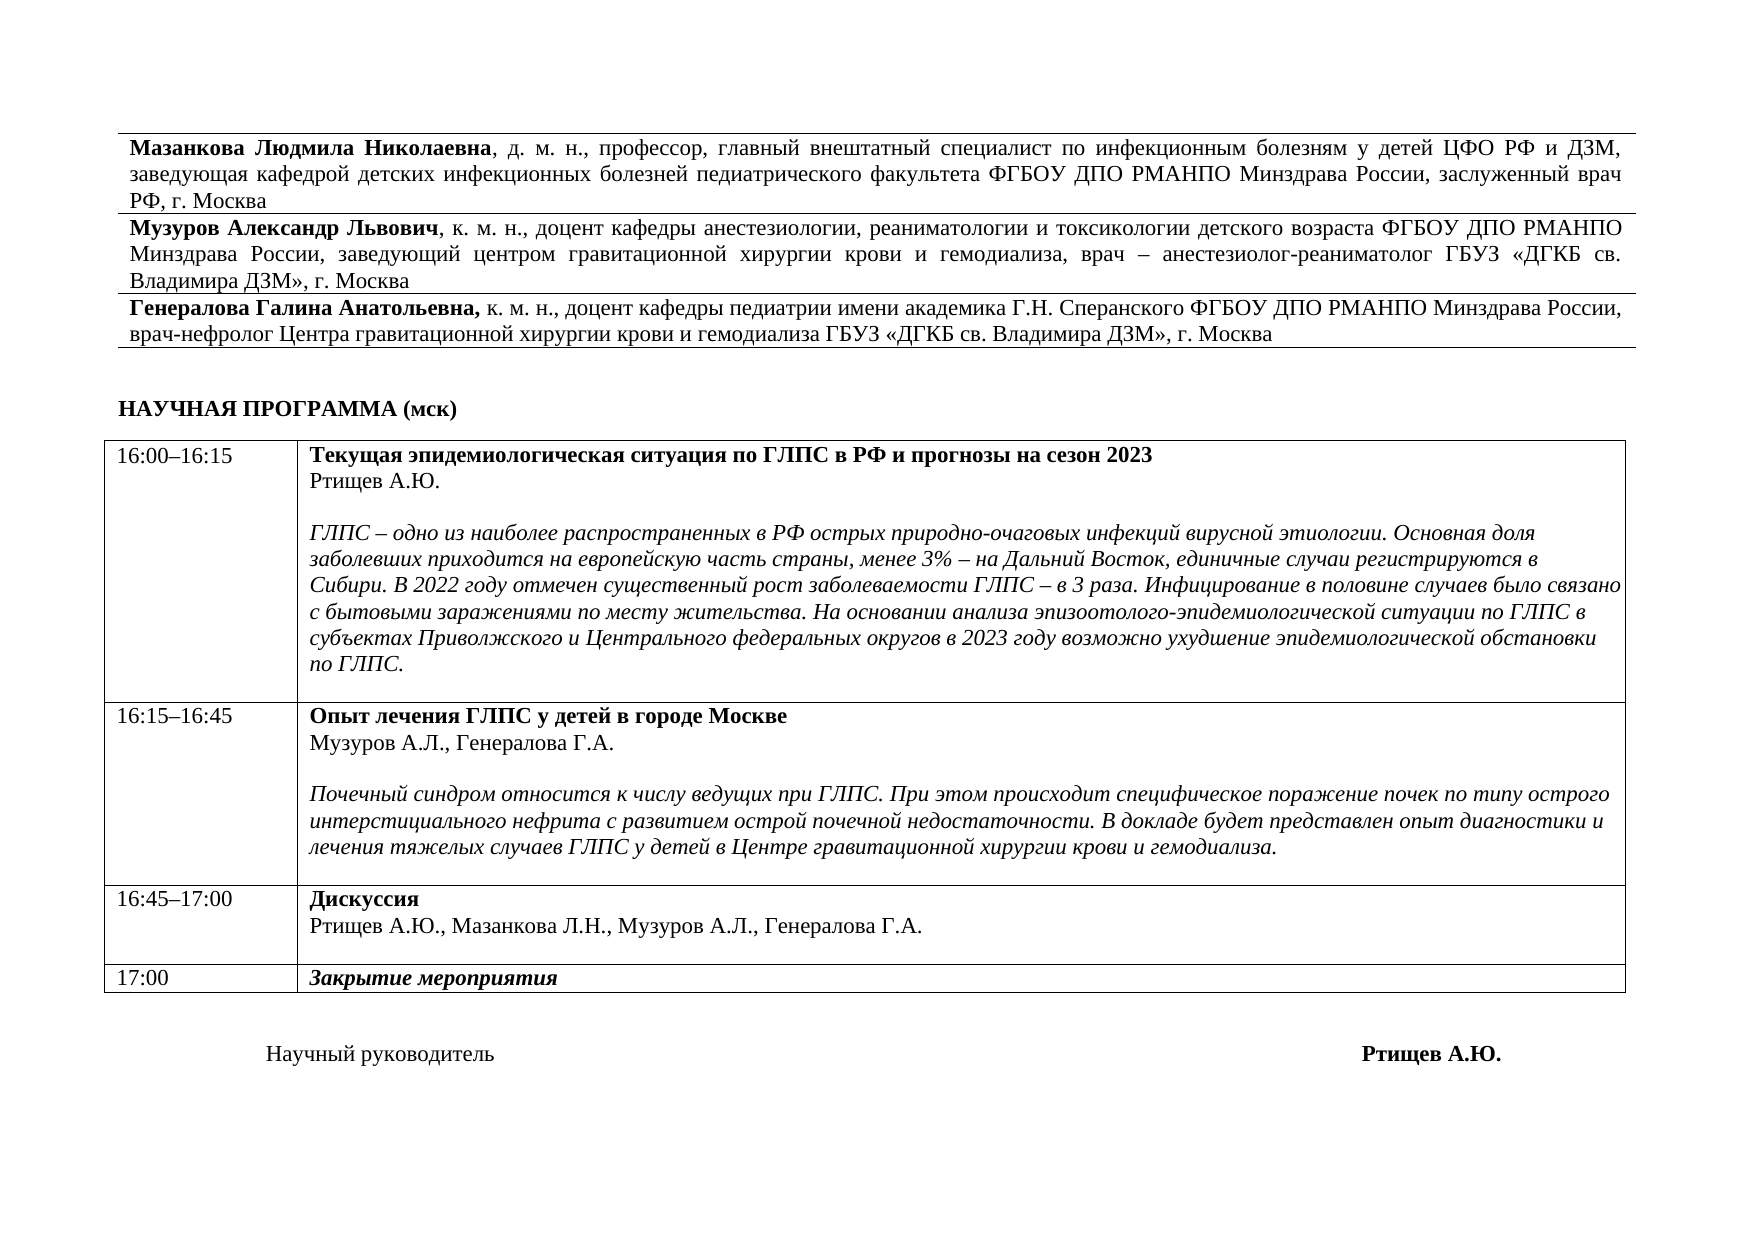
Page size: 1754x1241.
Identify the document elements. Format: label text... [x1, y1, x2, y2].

table_cell Закрытие мероприятия [298, 965, 1625, 992]
table_cell Дискуссия Ртищев А.Ю., Мазанкова Л.Н., Музуров А.Л., Генералова Г.А. [298, 886, 1625, 963]
table_cell 17:00 [105, 965, 297, 992]
table_header Текущая эпидемиологическая ситуация по ГЛПС в РФ и прогнозы на сезон 2023 Ртищев А.Ю. ГЛПС – одно из наиболее распространенных в РФ острых природно-очаговых инфекций вирусной этиологии. Основная доля заболевших приходится на европейскую часть страны, менее 3% – на Дальний Восток, единичные случаи регистрируются в Сибири. В 2022 году отмечен существенный рост заболеваемости ГЛПС – в 3 раза. Инфицирование в половине случаев было связано с бытовыми заражениями по месту жительства. На основании анализа эпизоотолого-эпидемиологической ситуации по ГЛПС в субъектах Приволжского и Центрального федеральных округов в 2023 году возможно ухудшение эпидемиологической обстановки по ГЛПС. [298, 441, 1625, 702]
table_cell Мазанкова Людмила Николаевна, д. м. н., профессор, главный внештатный специалист по инфекционным болезням у детей ЦФО РФ и ДЗМ, заведующая кафедрой детских инфекционных болезней педиатрического факультета ФГБОУ ДПО РМАНПО Минздрава России, заслуженный врач РФ, г. Москва [118, 134, 1636, 213]
text НАУЧНАЯ ПРОГРАММА (мск) [118, 395, 1636, 421]
table_cell Опыт лечения ГЛПС у детей в городе Москве Музуров А.Л., Генералова Г.А. Почечный синдром относится к числу ведущих при ГЛПС. При этом происходит специфическое поражение почек по типу острого интерстициального нефрита с развитием острой почечной недостаточности. В докладе будет представлен опыт диагностики и лечения тяжелых случаев ГЛПС у детей в Центре гравитационной хирургии крови и гемодиализа. [298, 703, 1625, 885]
table_cell 16:15–16:45 [105, 703, 297, 885]
table_cell Музуров Александр Львович, к. м. н., доцент кафедры анестезиологии, реаниматологии и токсикологии детского возраста ФГБОУ ДПО РМАНПО Минздрава России, заведующий центром гравитационной хирургии крови и гемодиализа, врач – анестезиолог-реаниматолог ГБУЗ «ДГКБ св. Владимира ДЗМ», г. Москва [118, 214, 1636, 293]
text Научный руководитель Ртищев А.Ю. [118, 1040, 1636, 1066]
table_cell Генералова Галина Анатольевна, к. м. н., доцент кафедры педиатрии имени академика Г.Н. Сперанского ФГБОУ ДПО РМАНПО Минздрава России, врач-нефролог Центра гравитационной хирургии крови и гемодиализа ГБУЗ «ДГКБ св. Владимира ДЗМ», г. Москва [118, 294, 1636, 347]
table_header 16:00–16:15 [105, 441, 297, 702]
table_cell 16:45–17:00 [105, 886, 297, 963]
